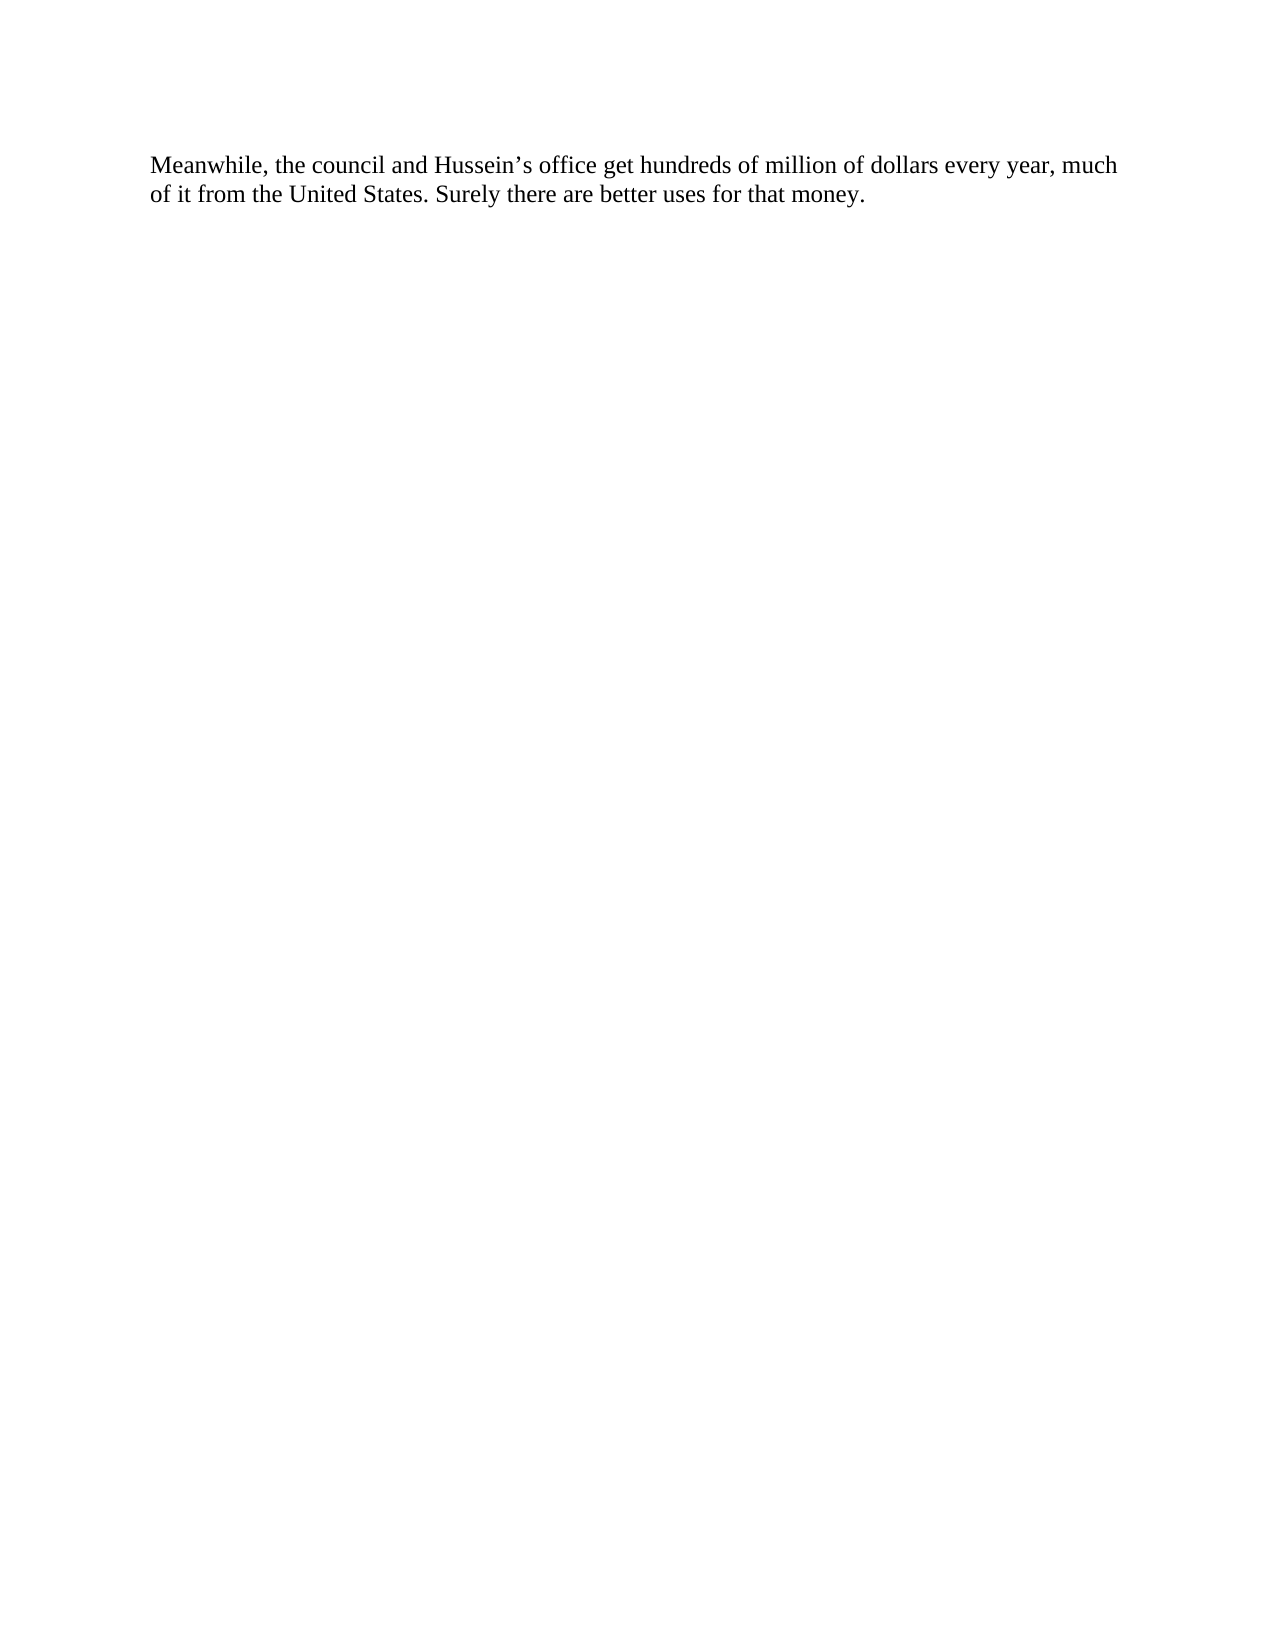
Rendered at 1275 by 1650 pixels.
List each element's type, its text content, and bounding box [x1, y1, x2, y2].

text Meanwhile, the council and Hussein’s office get hundreds of million of dollars every year, much of it from the United States. Surely there are better uses for that money. [150, 150, 1125, 207]
